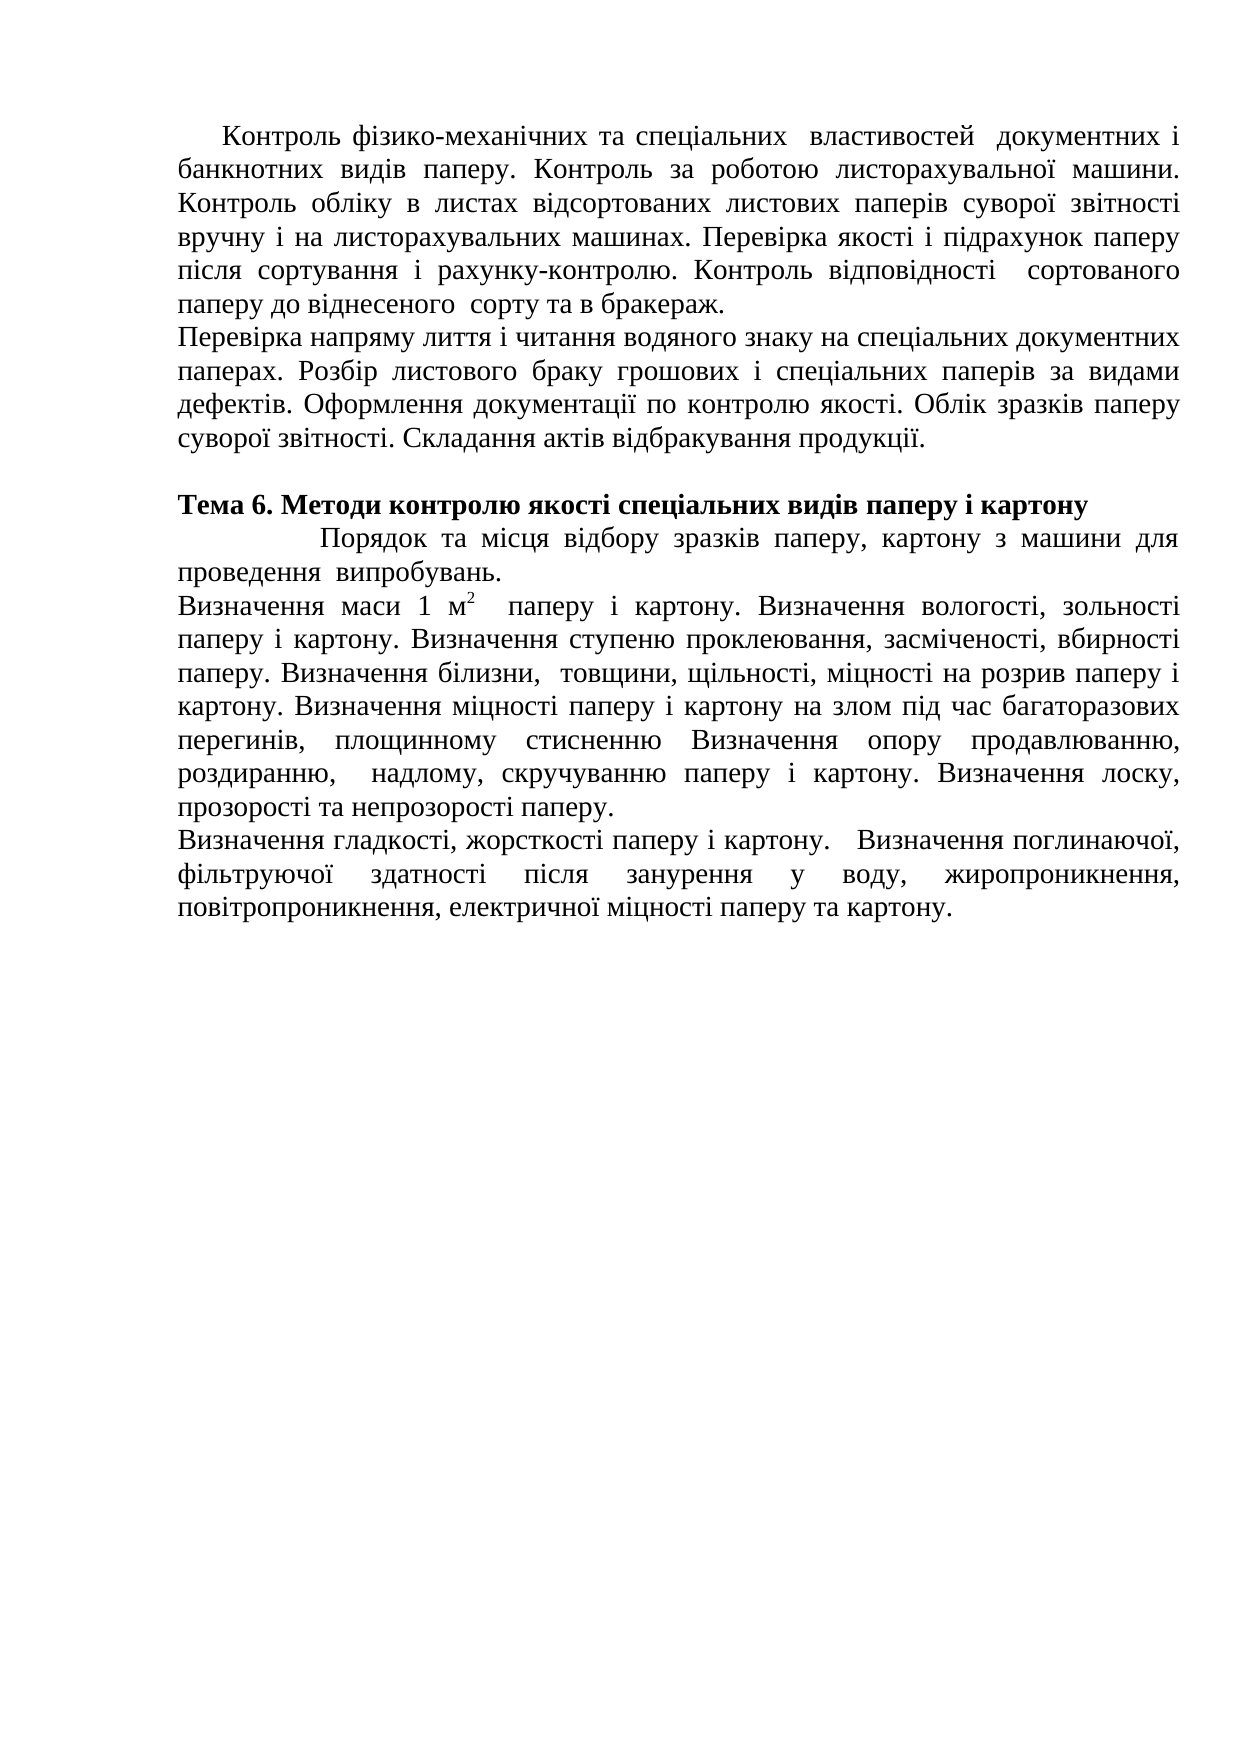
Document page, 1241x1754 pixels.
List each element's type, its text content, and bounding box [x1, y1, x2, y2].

text Визначення маси паперу і картону. Визначення вологості, зольності паперу і картону. Визначення ступеню проклеювання, засміченості, вбирності паперу. Визначення білизни, товщини, щільності, міцності на розрив паперу і картону. Визначення міцності паперу і картону на злом під час багаторазових перегинів, площинному стисненню Визначення опору продавлюванню, роздиранню, надлому, скручуванню паперу і картону. Визначення лоску, прозорості та непрозорості паперу. [177, 588, 1181, 822]
text Тема 6. Методи контролю якості спеціальних видів паперу і картону [177, 487, 1181, 521]
text Перевірка напряму лиття і читання водяного знаку на спеціальних документних паперах. Розбір листового браку грошових і спеціальних паперів за видами дефектів. Оформлення документації по контролю якості. Облік зразків паперу суворої звітності. Складання актів відбракування продукції. [177, 319, 1181, 453]
text Контроль фізико-механічних та спеціальних властивостей документних і банкнотних видів паперу. Контроль за роботою листорахувальної машини. Контроль обліку в листах відсортованих листових паперів суворої звітності вручну і на листорахувальних машинах. Перевірка якості і підрахунок паперу після сортування і рахунку-контролю. Контроль відповідності сортованого паперу до віднесеного сорту та в бракераж. [177, 118, 1181, 319]
text Визначення гладкості, жорсткості паперу і картону. Визначення поглинаючої, фільтруючої здатності після занурення у воду, жиропроникнення, повітропроникнення, електричної міцності паперу та картону. [177, 822, 1181, 923]
text Порядок та місця відбору зразків паперу, картону з машини для проведення випробувань. [177, 521, 1181, 588]
